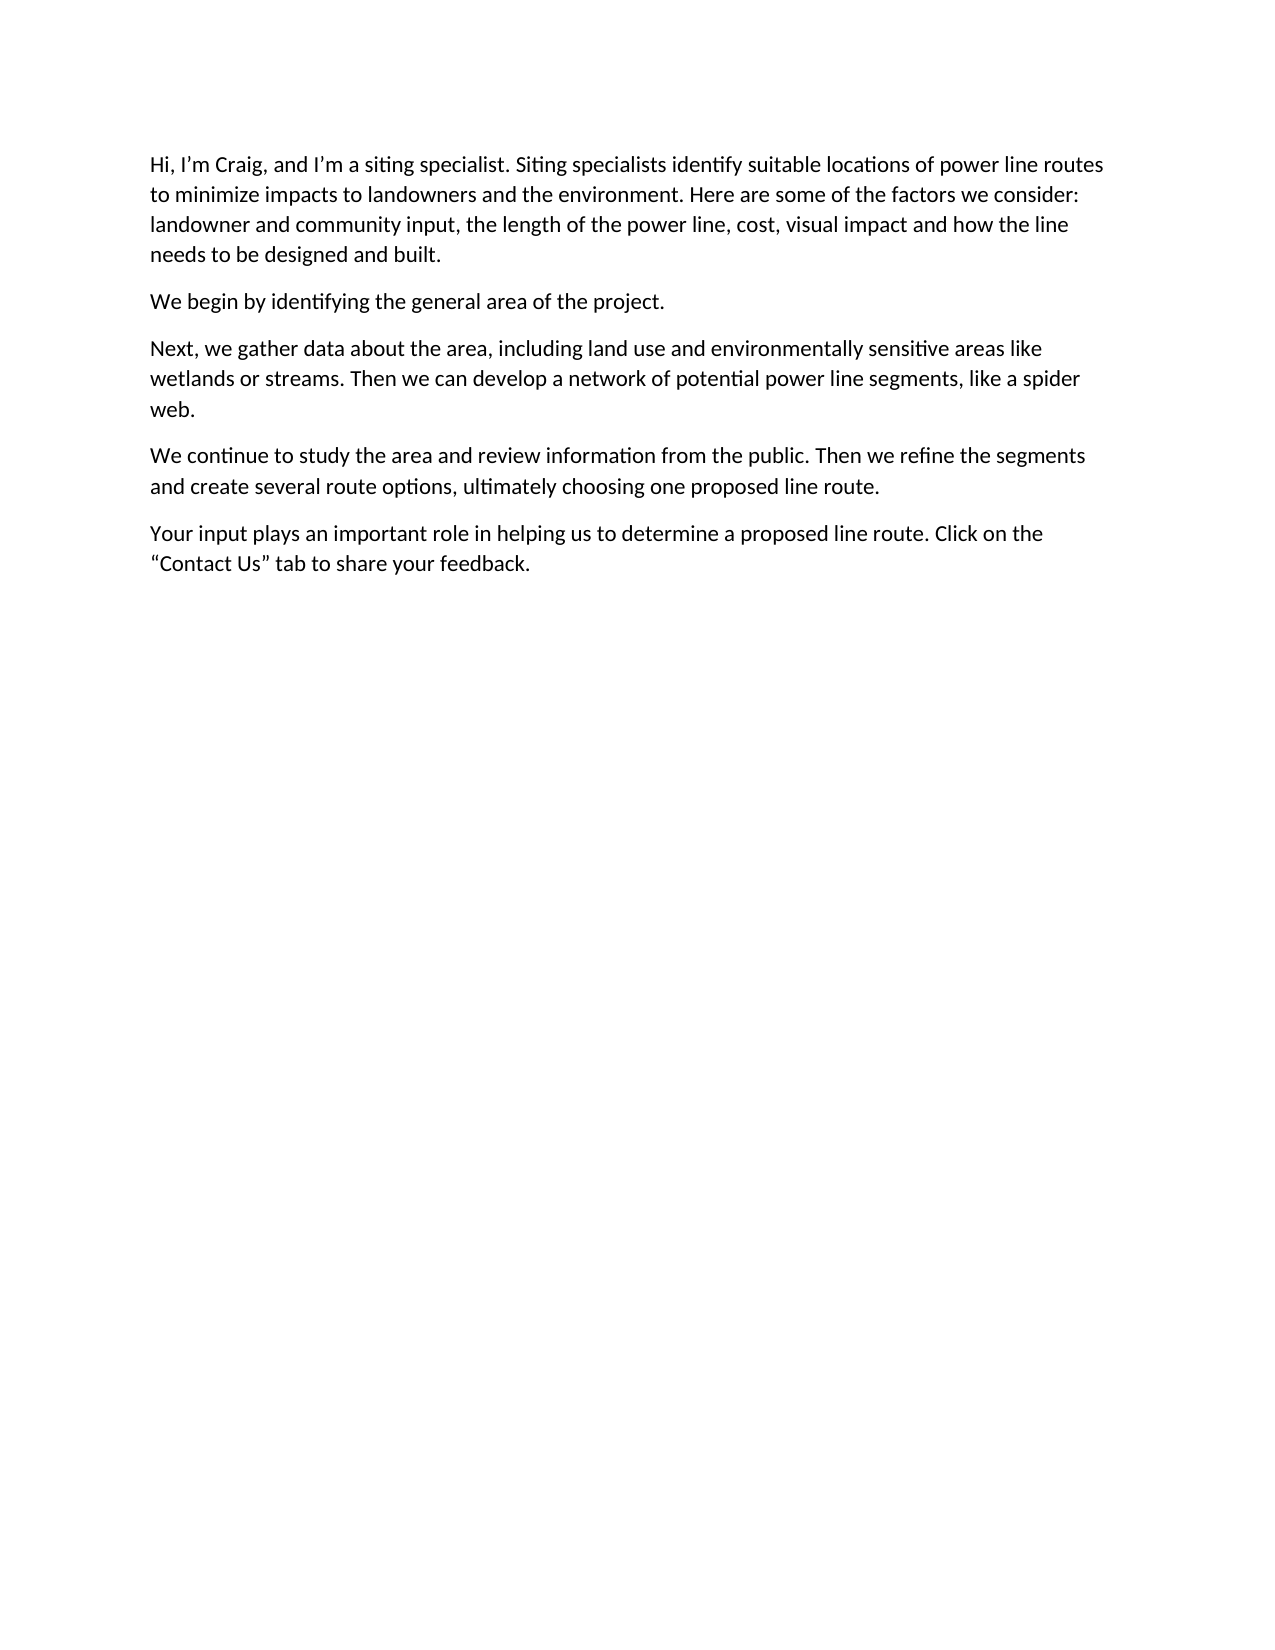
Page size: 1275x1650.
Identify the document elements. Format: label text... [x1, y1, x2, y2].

text We continue to study the area and review information from the public. Then we refine the segments and create several route options, ultimately choosing one proposed line route. [150, 442, 1125, 500]
text Hi, I’m Craig, and I’m a siting specialist. Siting specialists identify suitable locations of power line routes to minimize impacts to landowners and the environment. Here are some of the factors we consider: landowner and community input, the length of the power line, cost, visual impact and how the line needs to be designed and built. [150, 150, 1125, 269]
text Next, we gather data about the area, including land use and environmentally sensitive areas like wetlands or streams. Then we can develop a network of potential power line segments, like a spider web. [150, 334, 1125, 423]
text We begin by identifying the general area of the project. [150, 287, 1125, 316]
text Your input plays an important role in helping us to determine a proposed line route. Click on the “Contact Us” tab to share your feedback. [150, 519, 1125, 577]
